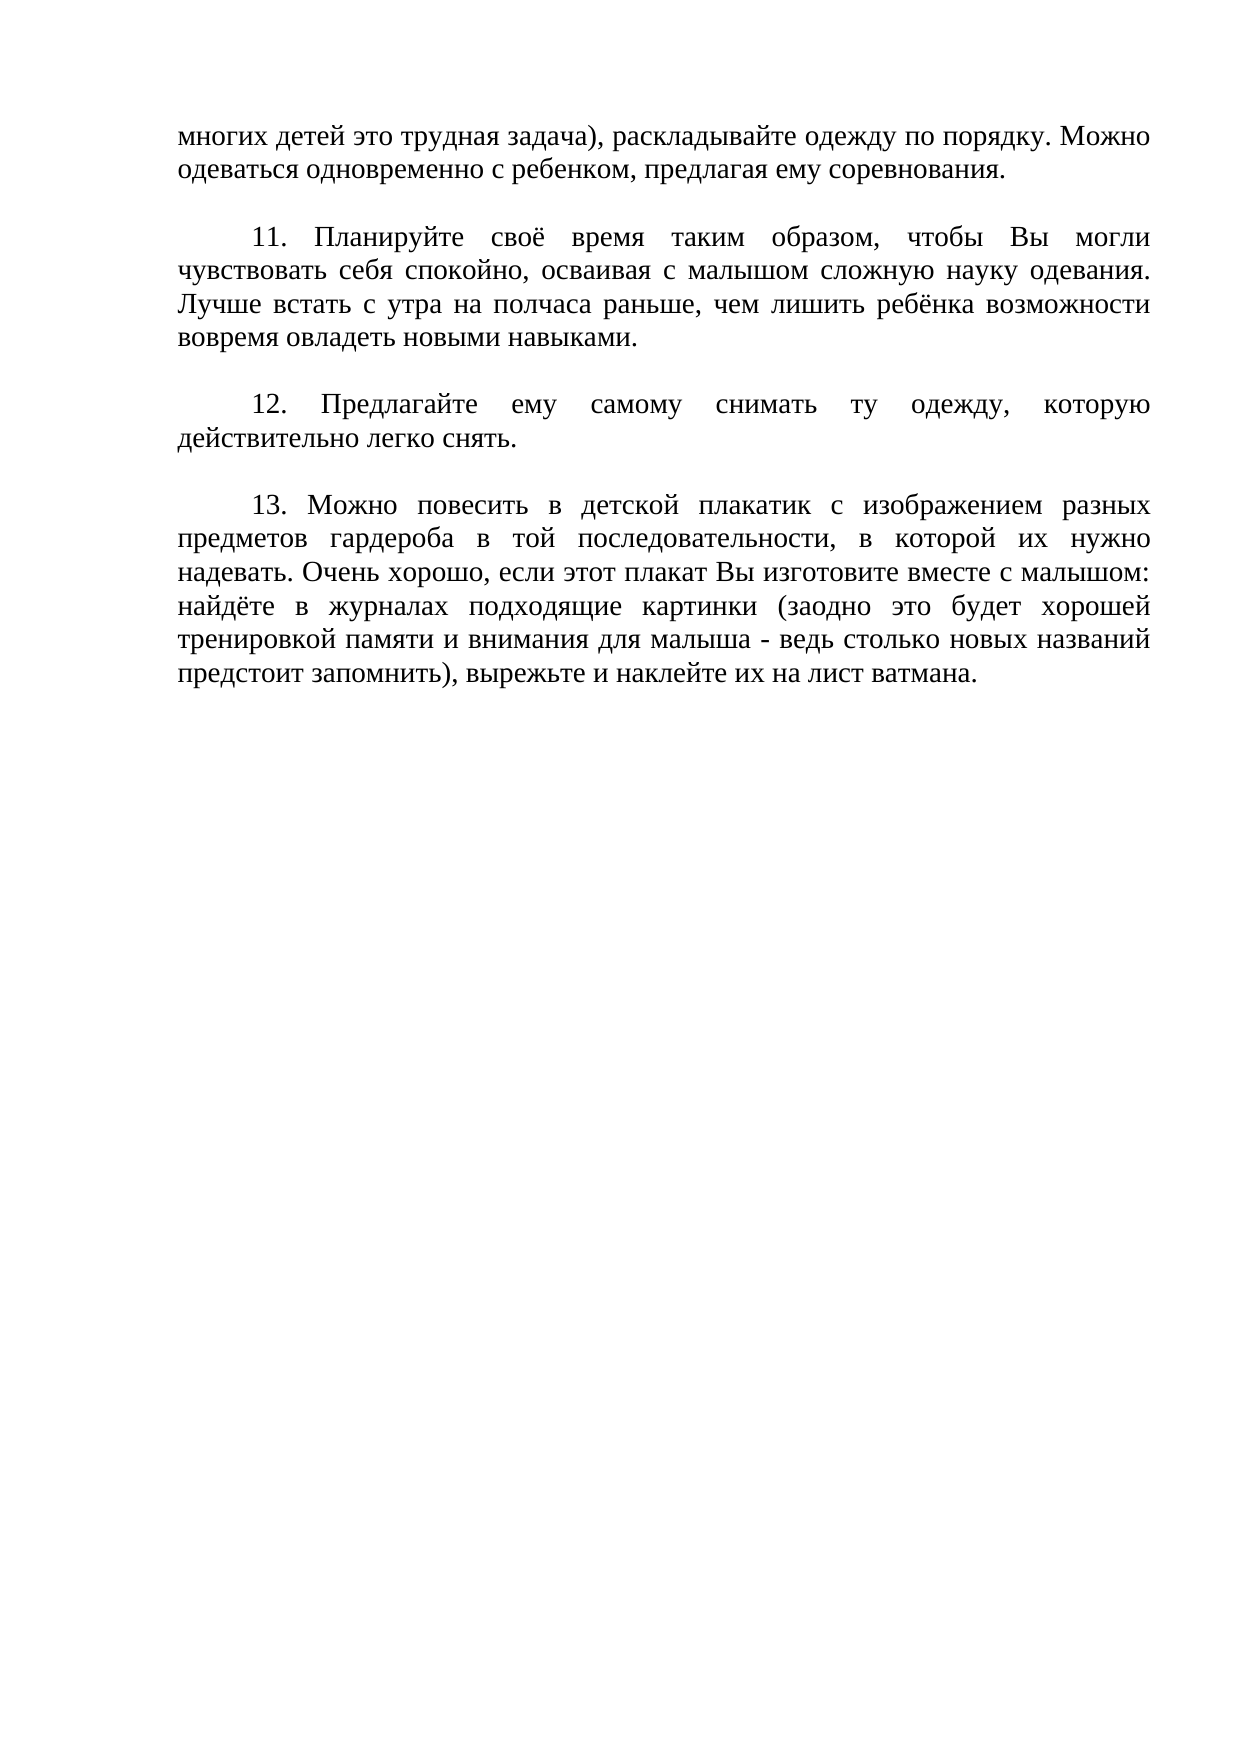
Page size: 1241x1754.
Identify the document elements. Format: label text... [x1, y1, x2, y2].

text 13. Можно повесить в детской плакатик с изображением разных предметов гардероба в той последовательности, в которой их нужно надевать. Очень хорошо, если этот плакат Вы изготовите вместе с малышом: найдёте в журналах подходящие картинки (заодно это будет хорошей тренировкой памяти и внимания для малыша - ведь столько новых названий предстоит запомнить), вырежьте и наклейте их на лист ватмана. [177, 487, 1152, 688]
text 11. Планируйте своё время таким образом, чтобы Вы могли чувствовать себя спокойно, осваивая с малышом сложную науку одевания. Лучше встать с утра на полчаса раньше, чем лишить ребёнка возможности вовремя овладеть новыми навыками. [177, 219, 1152, 353]
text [177, 118, 1152, 185]
text 12. Предлагайте ему самому снимать ту одежду, которую действительно легко снять. [177, 386, 1152, 453]
